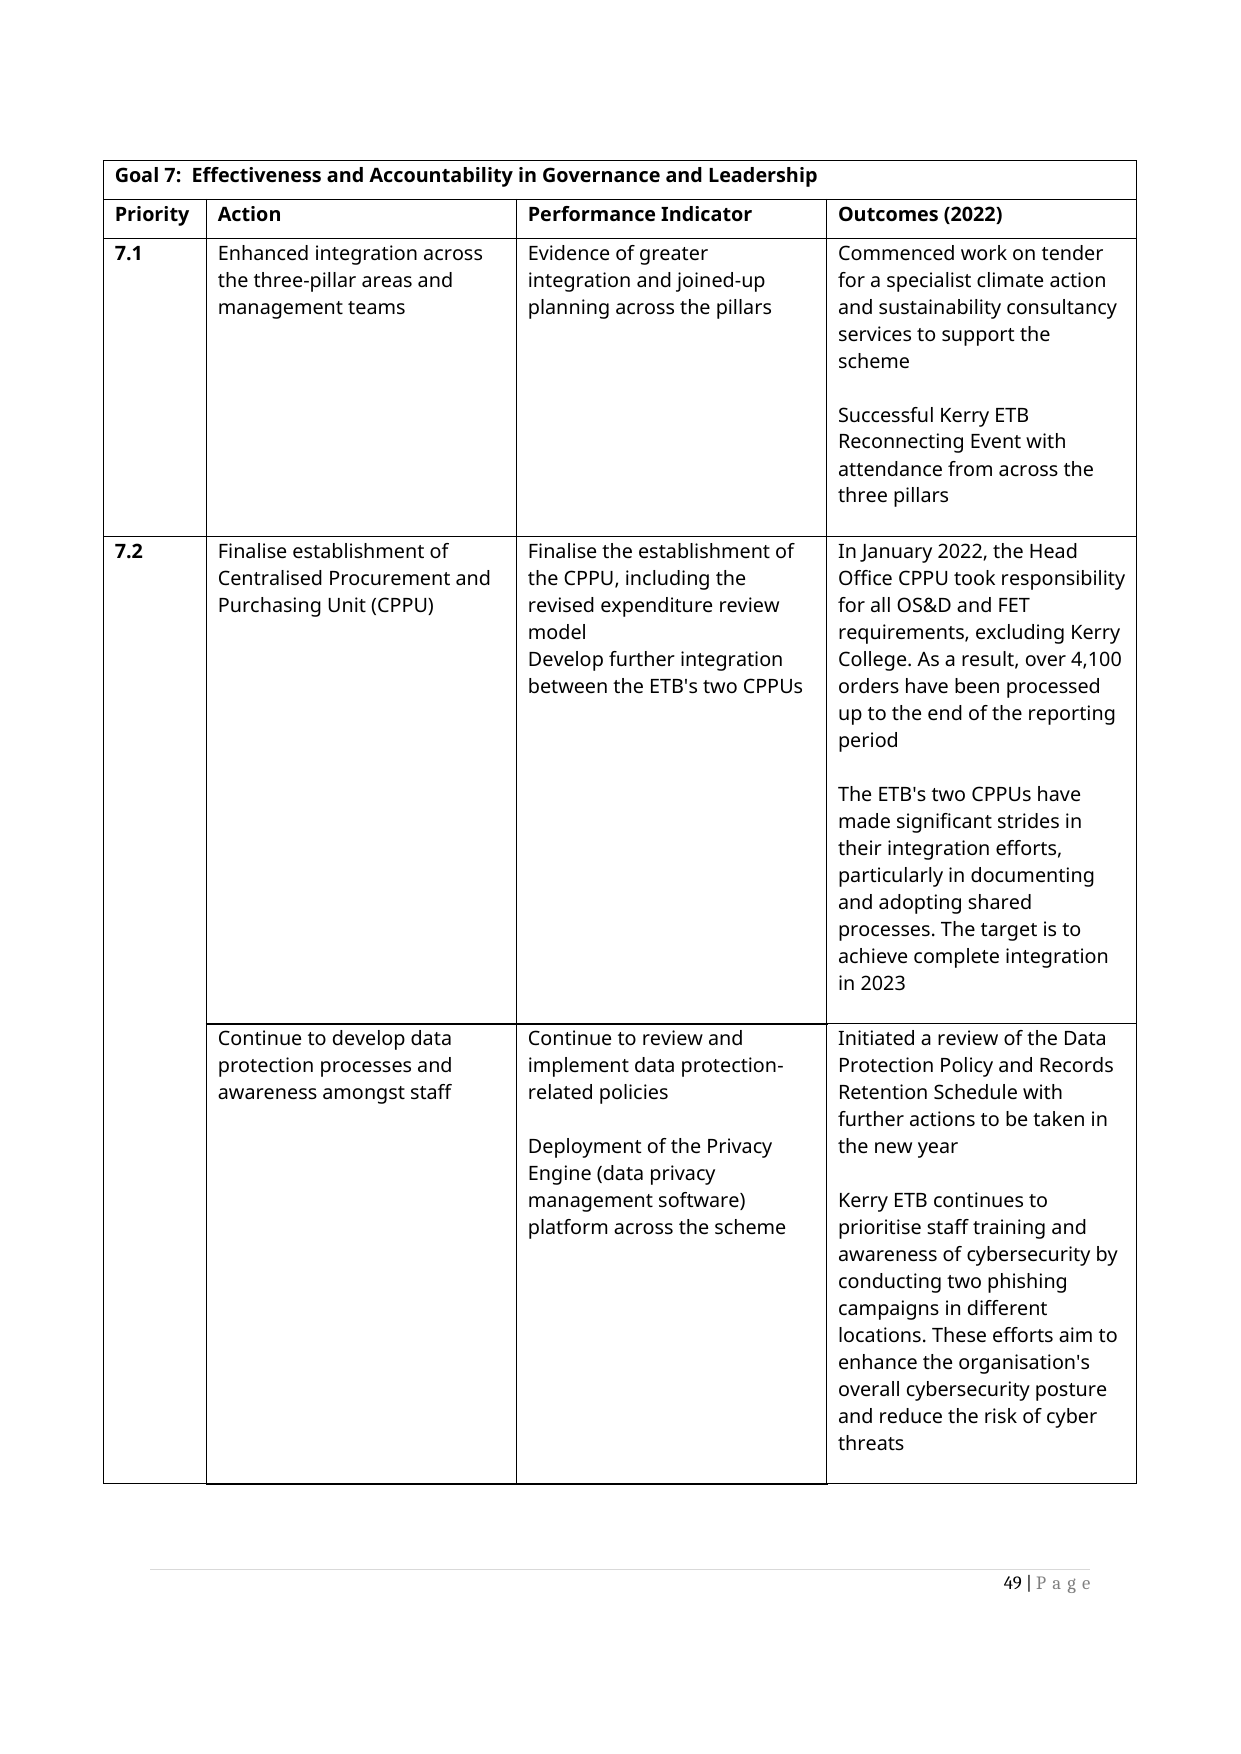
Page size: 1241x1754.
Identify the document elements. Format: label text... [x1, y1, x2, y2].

table_cell Action [207, 200, 516, 237]
table_cell Priority [104, 200, 206, 237]
table_cell 7.2 [104, 537, 206, 1483]
table_cell Finalise the establishment of the CPPU, including the revised expenditure review model Develop further integration between the ETB's two CPPUs [517, 537, 826, 1023]
table_cell Enhanced integration across the three-pillar areas and management teams [207, 239, 516, 536]
table_cell Outcomes (2022) [827, 200, 1136, 237]
table_cell Performance Indicator [517, 200, 826, 237]
table_cell Commenced work on tender for a specialist climate action and sustainability consultancy services to support the scheme Successful Kerry ETB Reconnecting Event with attendance from across the three pillars [827, 239, 1136, 536]
table_cell Continue to review and implement data protection-related policies Deployment of the Privacy Engine (data privacy management software) platform across the scheme [517, 1025, 826, 1483]
table_cell 7.1 [104, 239, 206, 536]
table_cell Initiated a review of the Data Protection Policy and Records Retention Schedule with further actions to be taken in the new year Kerry ETB continues to prioritise staff training and awareness of cybersecurity by conducting two phishing campaigns in different locations. These efforts aim to enhance the organisation's overall cybersecurity posture and reduce the risk of cyber threats [827, 1024, 1136, 1483]
table_header Goal 7: Effectiveness and Accountability in Governance and Leadership [104, 161, 1136, 199]
table_cell Evidence of greater integration and joined-up planning across the pillars [517, 239, 826, 536]
table_cell Finalise establishment of Centralised Procurement and Purchasing Unit (CPPU) [207, 537, 516, 1023]
table_cell In January 2022, the Head Office CPPU took responsibility for all OS&D and FET requirements, excluding Kerry College. As a result, over 4,100 orders have been processed up to the end of the reporting period The ETB's two CPPUs have made significant strides in their integration efforts, particularly in documenting and adopting shared processes. The target is to achieve complete integration in 2023 [827, 537, 1136, 1023]
table_cell Continue to develop data protection processes and awareness amongst staff [207, 1025, 516, 1483]
